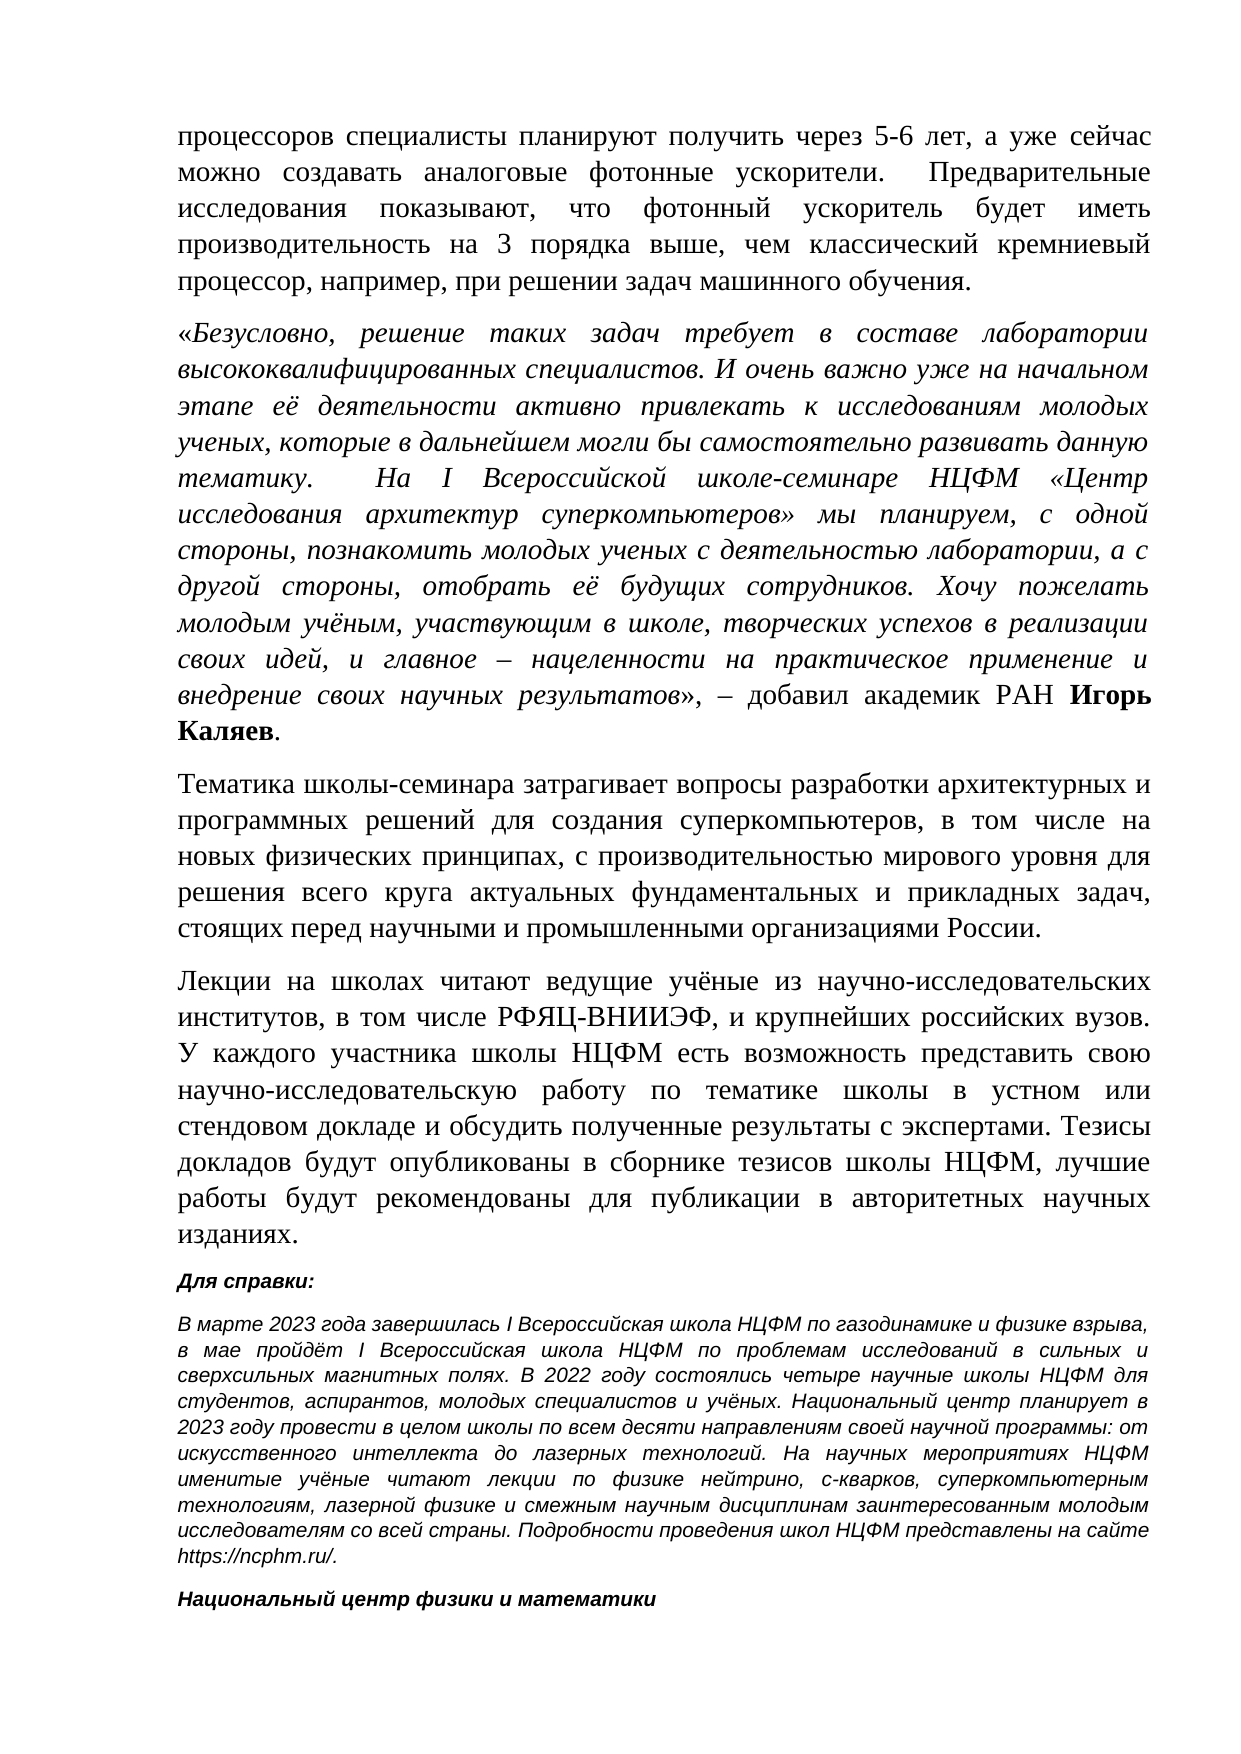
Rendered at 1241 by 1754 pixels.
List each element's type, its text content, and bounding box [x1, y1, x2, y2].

text Национальный центр физики и математики [177, 1587, 1152, 1611]
text Для справки: [177, 1269, 1152, 1293]
text «Безусловно, решение таких задач требует в составе лаборатории высококвалифицированных специалистов. И очень важно уже на начальном этапе её деятельности активно привлекать к исследованиям молодых ученых, которые в дальнейшем могли бы самостоятельно развивать данную тематику. На I Всероссийской школе-семинаре НЦФМ «Центр исследования архитектур суперкомпьютеров» мы планируем, с одной стороны, познакомить молодых ученых с деятельностью лаборатории, а с другой стороны, отобрать её будущих сотрудников. Хочу пожелать молодым учёным, участвующим в школе, творческих успехов в реализации своих идей, и главное – нацеленности на практическое применение и внедрение своих научных результатов», – добавил академик РАН Игорь Каляев. [177, 316, 1152, 747]
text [177, 118, 1152, 296]
text Тематика школы-семинара затрагивает вопросы разработки архитектурных и программных решений для создания суперкомпьютеров, в том числе на новых физических принципах, с производительностью мирового уровня для решения всего круга актуальных фундаментальных и прикладных задач, стоящих перед научными и промышленными организациями России. [177, 766, 1152, 944]
text В марте 2023 года завершилась I Всероссийская школа НЦФМ по газодинамике и физике взрыва, в мае пройдёт I Всероссийская школа НЦФМ по проблемам исследований в сильных и сверхсильных магнитных полях. В 2022 году состоялись четыре научные школы НЦФМ для студентов, аспирантов, молодых специалистов и учёных. Национальный центр планирует в 2023 году провести в целом школы по всем десяти направлениям своей научной программы: от искусственного интеллекта до лазерных технологий. На научных мероприятиях НЦФМ именитые учёные читают лекции по физике нейтрино, с-кварков, суперкомпьютерным технологиям, лазерной физике и смежным научным дисциплинам заинтересованным молодым исследователям со всей страны. Подробности проведения школ НЦФМ представлены на сайте https://ncphm.ru/. [177, 1312, 1152, 1568]
text Лекции на школах читают ведущие учёные из научно-исследовательских институтов, в том числе РФЯЦ-ВНИИЭФ, и крупнейших российских вузов. У каждого участника школы НЦФМ есть возможность представить свою научно-исследовательскую работу по тематике школы в устном или стендовом докладе и обсудить полученные результаты с экспертами. Тезисы докладов будут опубликованы в сборнике тезисов школы НЦФМ, лучшие работы будут рекомендованы для публикации в авторитетных научных изданиях. [177, 963, 1152, 1250]
